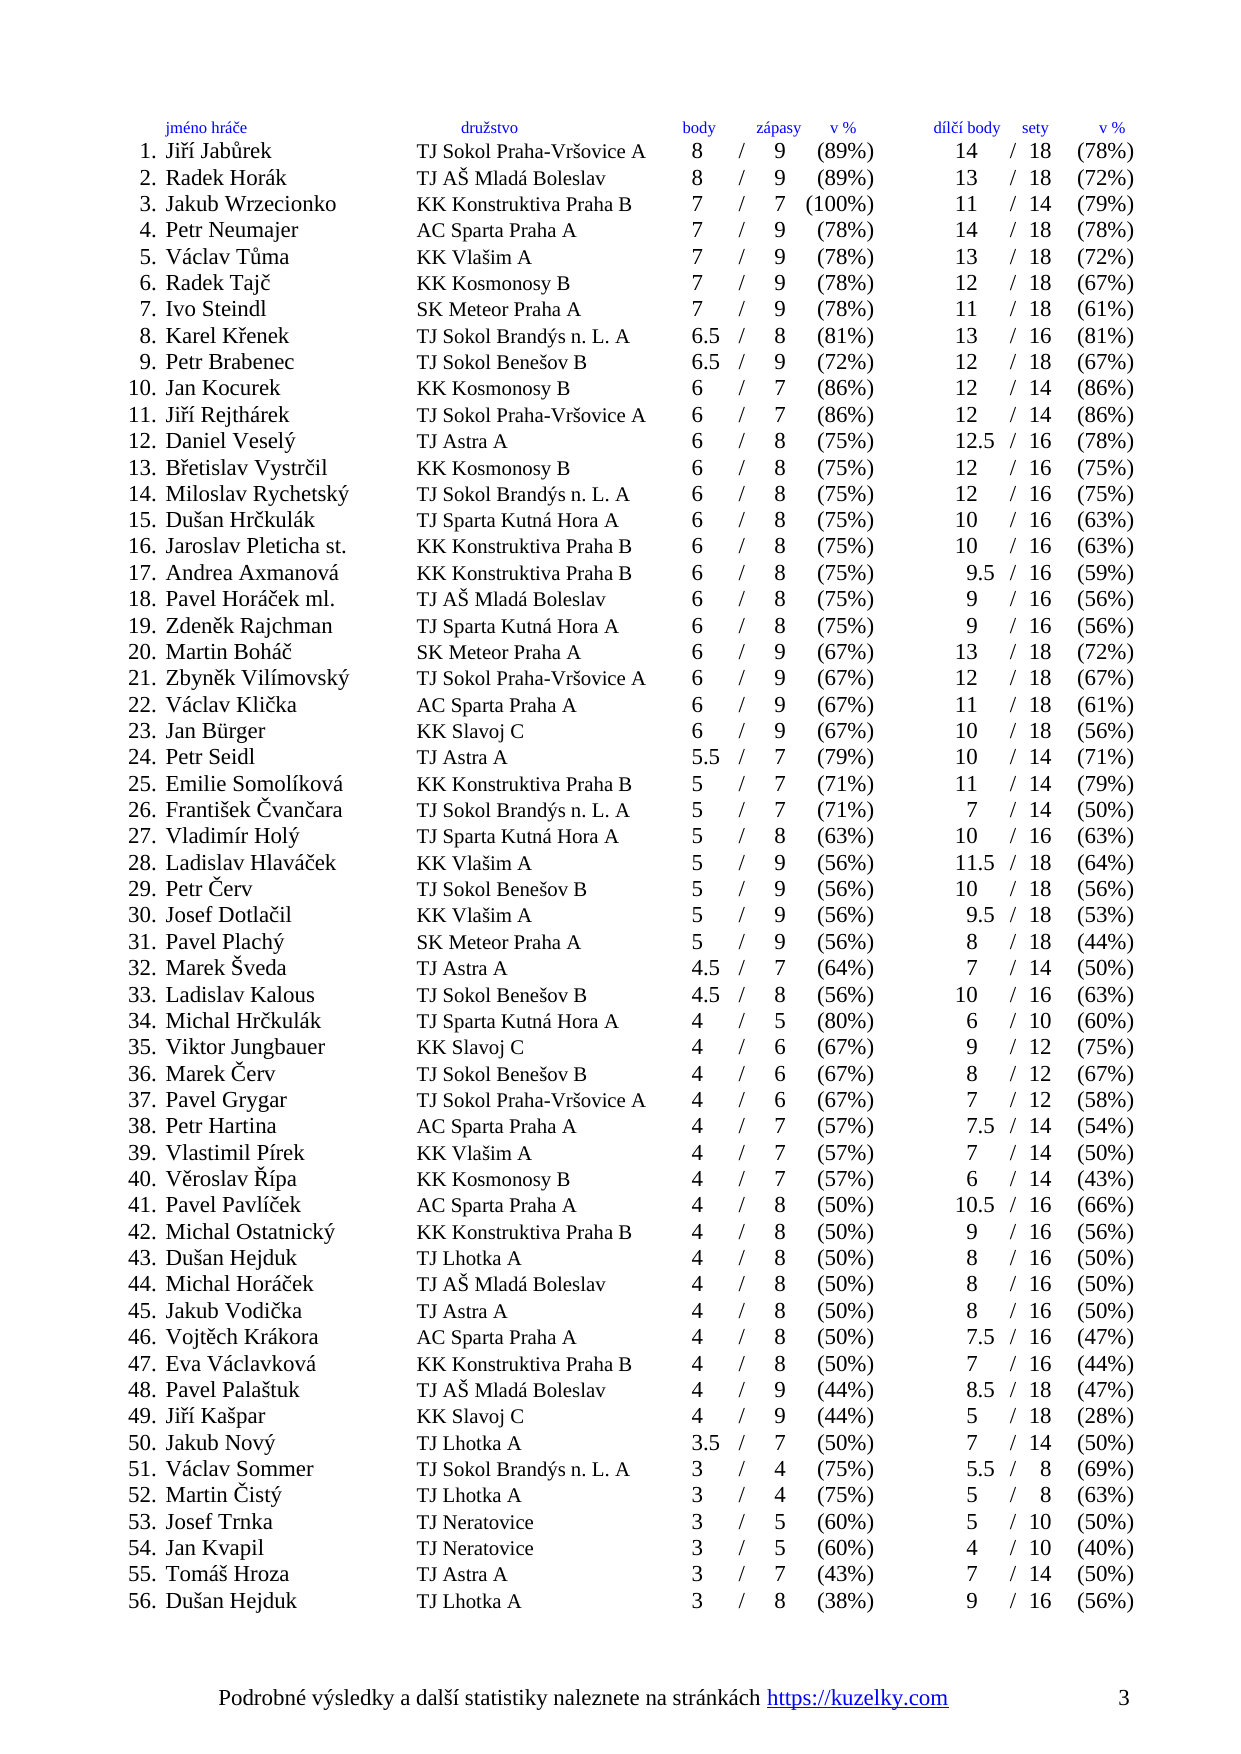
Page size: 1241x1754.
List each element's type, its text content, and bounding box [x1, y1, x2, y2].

text 22. Václav Klička AC Sparta Praha A 6 / 9 (67%) 11 / 18 (61%) [106, 691, 1134, 717]
text 49. Jiří Kašpar KK Slavoj C 4 / 9 (44%) 5 / 18 (28%) [106, 1402, 1134, 1429]
text 41. Pavel Pavlíček AC Sparta Praha A 4 / 8 (50%) 10.5 / 16 (66%) [106, 1191, 1134, 1218]
text 11. Jiří Rejthárek TJ Sokol Praha-Vršovice A 6 / 7 (86%) 12 / 14 (86%) [106, 401, 1134, 427]
text 16. Jaroslav Pleticha st. KK Konstruktiva Praha B 6 / 8 (75%) 10 / 16 (63%) [106, 533, 1134, 559]
text 45. Jakub Vodička TJ Astra A 4 / 8 (50%) 8 / 16 (50%) [106, 1297, 1134, 1323]
text 40. Věroslav Řípa KK Kosmonosy B 4 / 7 (57%) 6 / 14 (43%) [106, 1165, 1134, 1191]
text 46. Vojtěch Krákora AC Sparta Praha A 4 / 8 (50%) 7.5 / 16 (47%) [106, 1323, 1134, 1349]
text 1. Jiří Jabůrek TJ Sokol Praha-Vršovice A 8 / 9 (89%) 14 / 18 (78%) [106, 137, 1134, 164]
text 24. Petr Seidl TJ Astra A 5.5 / 7 (79%) 10 / 14 (71%) [106, 743, 1134, 770]
text 55. Tomáš Hroza TJ Astra A 3 / 7 (43%) 7 / 14 (50%) [106, 1560, 1134, 1587]
text 53. Josef Trnka TJ Neratovice 3 / 5 (60%) 5 / 10 (50%) [106, 1508, 1134, 1534]
text 32. Marek Šveda TJ Astra A 4.5 / 7 (64%) 7 / 14 (50%) [106, 954, 1134, 981]
text 5. Václav Tůma KK Vlašim A 7 / 9 (78%) 13 / 18 (72%) [106, 243, 1134, 269]
text jméno hráče družstvo body zápasy v % dílčí body sety v % [106, 118, 1134, 137]
text 31. Pavel Plachý SK Meteor Praha A 5 / 9 (56%) 8 / 18 (44%) [106, 928, 1134, 954]
text 43. Dušan Hejduk TJ Lhotka A 4 / 8 (50%) 8 / 16 (50%) [106, 1244, 1134, 1271]
text 34. Michal Hrčkulák TJ Sparta Kutná Hora A 4 / 5 (80%) 6 / 10 (60%) [106, 1007, 1134, 1033]
text 38. Petr Hartina AC Sparta Praha A 4 / 7 (57%) 7.5 / 14 (54%) [106, 1112, 1134, 1139]
text 18. Pavel Horáček ml. TJ AŠ Mladá Boleslav 6 / 8 (75%) 9 / 16 (56%) [106, 585, 1134, 612]
text 15. Dušan Hrčkulák TJ Sparta Kutná Hora A 6 / 8 (75%) 10 / 16 (63%) [106, 506, 1134, 533]
text 8. Karel Křenek TJ Sokol Brandýs n. L. A 6.5 / 8 (81%) 13 / 16 (81%) [106, 322, 1134, 348]
text 4. Petr Neumajer AC Sparta Praha A 7 / 9 (78%) 14 / 18 (78%) [106, 216, 1134, 243]
text 54. Jan Kvapil TJ Neratovice 3 / 5 (60%) 4 / 10 (40%) [106, 1534, 1134, 1560]
text 26. František Čvančara TJ Sokol Brandýs n. L. A 5 / 7 (71%) 7 / 14 (50%) [106, 796, 1134, 822]
text 47. Eva Václavková KK Konstruktiva Praha B 4 / 8 (50%) 7 / 16 (44%) [106, 1349, 1134, 1376]
text 39. Vlastimil Pírek KK Vlašim A 4 / 7 (57%) 7 / 14 (50%) [106, 1139, 1134, 1165]
text 27. Vladimír Holý TJ Sparta Kutná Hora A 5 / 8 (63%) 10 / 16 (63%) [106, 822, 1134, 849]
text 52. Martin Čistý TJ Lhotka A 3 / 4 (75%) 5 / 8 (63%) [106, 1481, 1134, 1508]
text 35. Viktor Jungbauer KK Slavoj C 4 / 6 (67%) 9 / 12 (75%) [106, 1033, 1134, 1060]
text 3. Jakub Wrzecionko KK Konstruktiva Praha B 7 / 7 (100%) 11 / 14 (79%) [106, 190, 1134, 216]
text 33. Ladislav Kalous TJ Sokol Benešov B 4.5 / 8 (56%) 10 / 16 (63%) [106, 981, 1134, 1007]
text 29. Petr Červ TJ Sokol Benešov B 5 / 9 (56%) 10 / 18 (56%) [106, 875, 1134, 902]
text 13. Břetislav Vystrčil KK Kosmonosy B 6 / 8 (75%) 12 / 16 (75%) [106, 453, 1134, 480]
text 30. Josef Dotlačil KK Vlašim A 5 / 9 (56%) 9.5 / 18 (53%) [106, 902, 1134, 928]
text 14. Miloslav Rychetský TJ Sokol Brandýs n. L. A 6 / 8 (75%) 12 / 16 (75%) [106, 480, 1134, 506]
text 25. Emilie Somolíková KK Konstruktiva Praha B 5 / 7 (71%) 11 / 14 (79%) [106, 770, 1134, 796]
text 36. Marek Červ TJ Sokol Benešov B 4 / 6 (67%) 8 / 12 (67%) [106, 1060, 1134, 1086]
text 37. Pavel Grygar TJ Sokol Praha-Vršovice A 4 / 6 (67%) 7 / 12 (58%) [106, 1086, 1134, 1112]
text 10. Jan Kocurek KK Kosmonosy B 6 / 7 (86%) 12 / 14 (86%) [106, 374, 1134, 401]
text 23. Jan Bürger KK Slavoj C 6 / 9 (67%) 10 / 18 (56%) [106, 717, 1134, 743]
text 51. Václav Sommer TJ Sokol Brandýs n. L. A 3 / 4 (75%) 5.5 / 8 (69%) [106, 1455, 1134, 1481]
text 44. Michal Horáček TJ AŠ Mladá Boleslav 4 / 8 (50%) 8 / 16 (50%) [106, 1271, 1134, 1297]
text 28. Ladislav Hlaváček KK Vlašim A 5 / 9 (56%) 11.5 / 18 (64%) [106, 849, 1134, 875]
text 2. Radek Horák TJ AŠ Mladá Boleslav 8 / 9 (89%) 13 / 18 (72%) [106, 164, 1134, 190]
text 12. Daniel Veselý TJ Astra A 6 / 8 (75%) 12.5 / 16 (78%) [106, 427, 1134, 453]
text 20. Martin Boháč SK Meteor Praha A 6 / 9 (67%) 13 / 18 (72%) [106, 638, 1134, 664]
text 48. Pavel Palaštuk TJ AŠ Mladá Boleslav 4 / 9 (44%) 8.5 / 18 (47%) [106, 1376, 1134, 1402]
text 56. Dušan Hejduk TJ Lhotka A 3 / 8 (38%) 9 / 16 (56%) [106, 1587, 1134, 1613]
text 21. Zbyněk Vilímovský TJ Sokol Praha-Vršovice A 6 / 9 (67%) 12 / 18 (67%) [106, 664, 1134, 691]
text 7. Ivo Steindl SK Meteor Praha A 7 / 9 (78%) 11 / 18 (61%) [106, 295, 1134, 322]
text 50. Jakub Nový TJ Lhotka A 3.5 / 7 (50%) 7 / 14 (50%) [106, 1429, 1134, 1455]
text 19. Zdeněk Rajchman TJ Sparta Kutná Hora A 6 / 8 (75%) 9 / 16 (56%) [106, 612, 1134, 638]
text 9. Petr Brabenec TJ Sokol Benešov B 6.5 / 9 (72%) 12 / 18 (67%) [106, 348, 1134, 374]
text 17. Andrea Axmanová KK Konstruktiva Praha B 6 / 8 (75%) 9.5 / 16 (59%) [106, 559, 1134, 585]
text 6. Radek Tajč KK Kosmonosy B 7 / 9 (78%) 12 / 18 (67%) [106, 269, 1134, 295]
text 42. Michal Ostatnický KK Konstruktiva Praha B 4 / 8 (50%) 9 / 16 (56%) [106, 1218, 1134, 1244]
